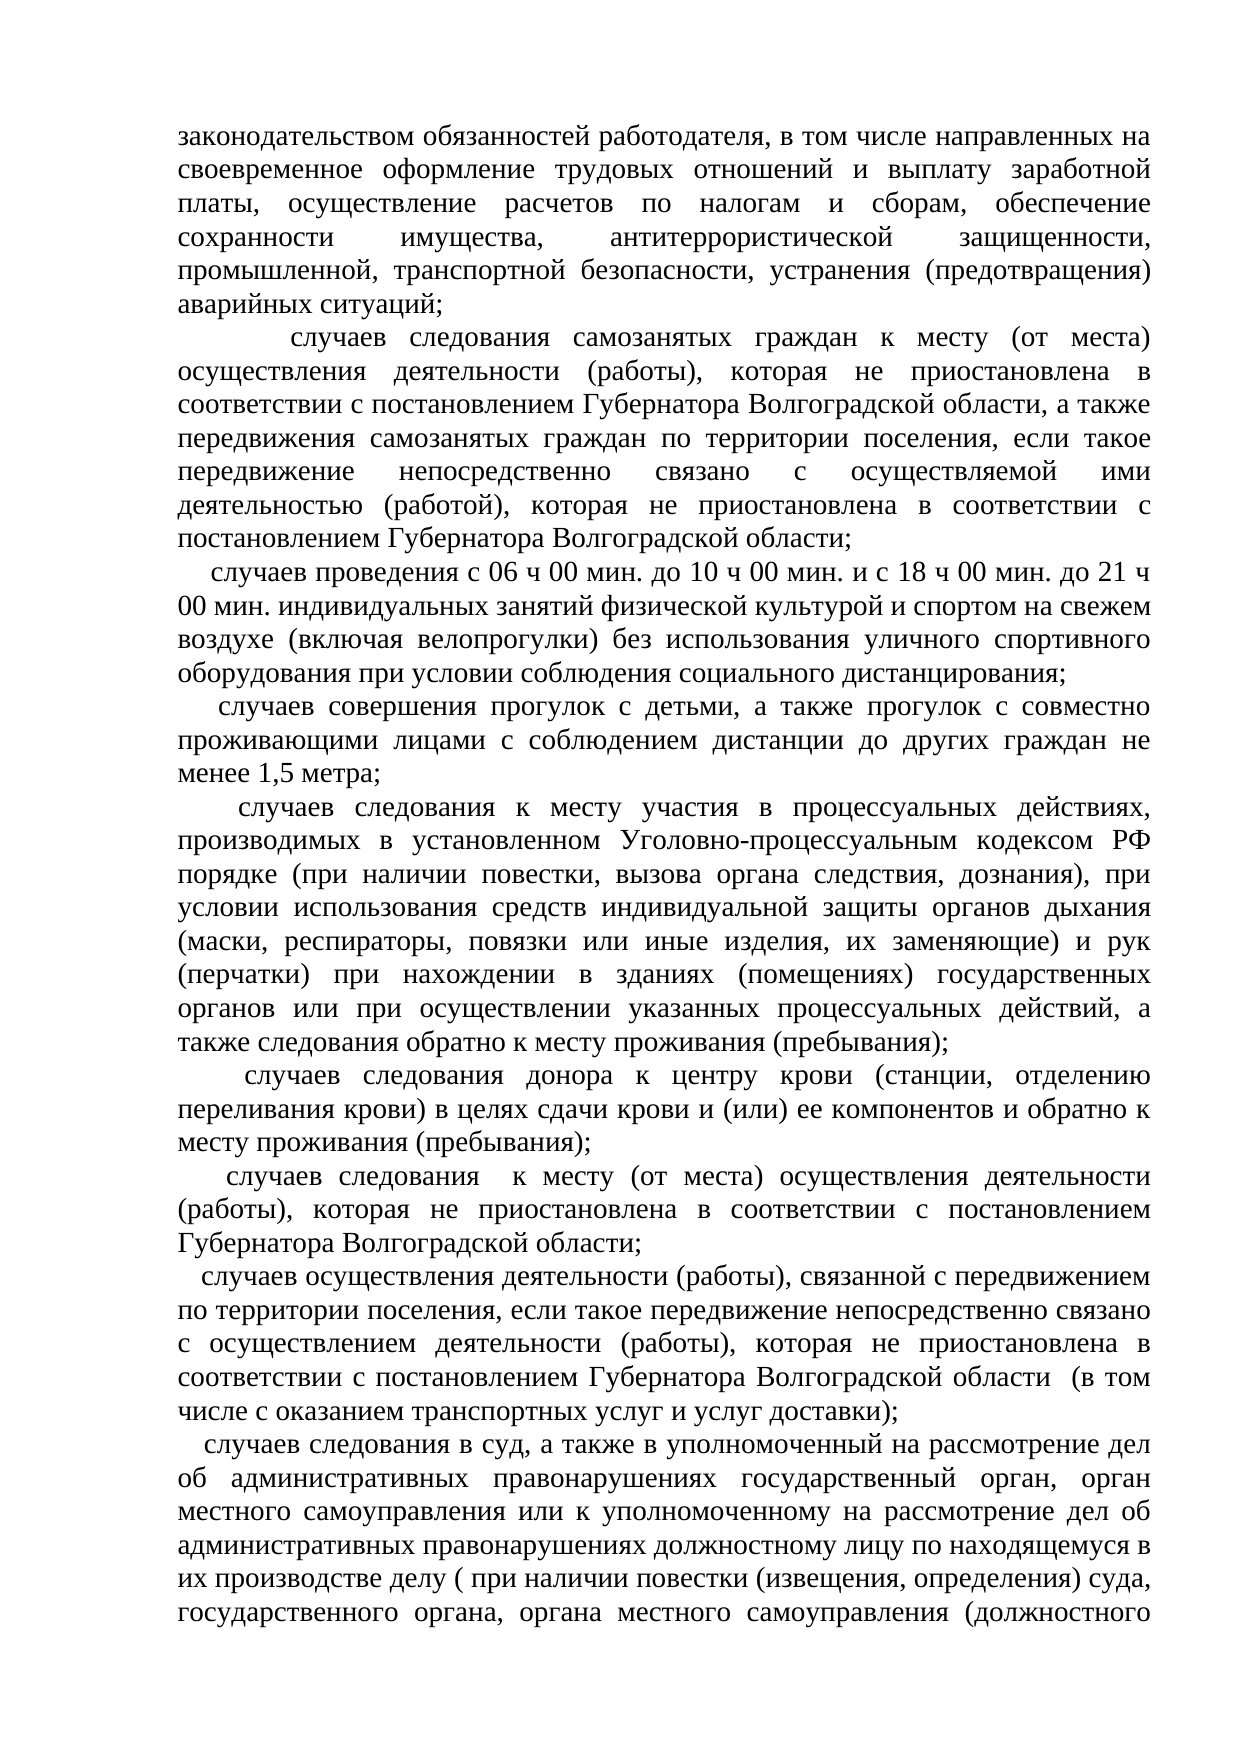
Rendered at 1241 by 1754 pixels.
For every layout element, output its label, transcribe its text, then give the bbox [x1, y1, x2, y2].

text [177, 1426, 1152, 1627]
text случаев следования к месту (от места) осуществления деятельности (работы), которая не приостановлена в соответствии с постановлением Губернатора Волгоградской области; [177, 1158, 1152, 1258]
text случаев совершения прогулок с детьми, а также прогулок с совместно проживающими лицами с соблюдением дистанции до других граждан не менее 1,5 метра; [177, 688, 1152, 789]
text случаев следования самозанятых граждан к месту (от места) осуществления деятельности (работы), которая не приостановлена в соответствии с постановлением Губернатора Волгоградской области, а также передвижения самозанятых граждан по территории поселения, если такое передвижение непосредственно связано с осуществляемой ими деятельностью (работой), которая не приостановлена в соответствии с постановлением Губернатора Волгоградской области; [177, 319, 1152, 554]
text случаев следования к месту участия в процессуальных действиях, производимых в установленном Уголовно-процессуальным кодексом РФ порядке (при наличии повестки, вызова органа следствия, дознания), при условии использования средств индивидуальной защиты органов дыхания (маски, респираторы, повязки или иные изделия, их заменяющие) и рук (перчатки) при нахождении в зданиях (помещениях) государственных органов или при осуществлении указанных процессуальных действий, а также следования обратно к месту проживания (пребывания); [177, 789, 1152, 1057]
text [177, 118, 1152, 319]
text случаев следования донора к центру крови (станции, отделению переливания крови) в целях сдачи крови и (или) ее компонентов и обратно к месту проживания (пребывания); [177, 1057, 1152, 1158]
text случаев осуществления деятельности (работы), связанной с передвижением по территории поселения, если такое передвижение непосредственно связано с осуществлением деятельности (работы), которая не приостановлена в соответствии с постановлением Губернатора Волгоградской области (в том числе с оказанием транспортных услуг и услуг доставки); [177, 1258, 1152, 1426]
text случаев проведения с 06 ч 00 мин. до 10 ч 00 мин. и с 18 ч 00 мин. до 21 ч 00 мин. индивидуальных занятий физической культурой и спортом на свежем воздухе (включая велопрогулки) без использования уличного спортивного оборудования при условии соблюдения социального дистанцирования; [177, 554, 1152, 688]
